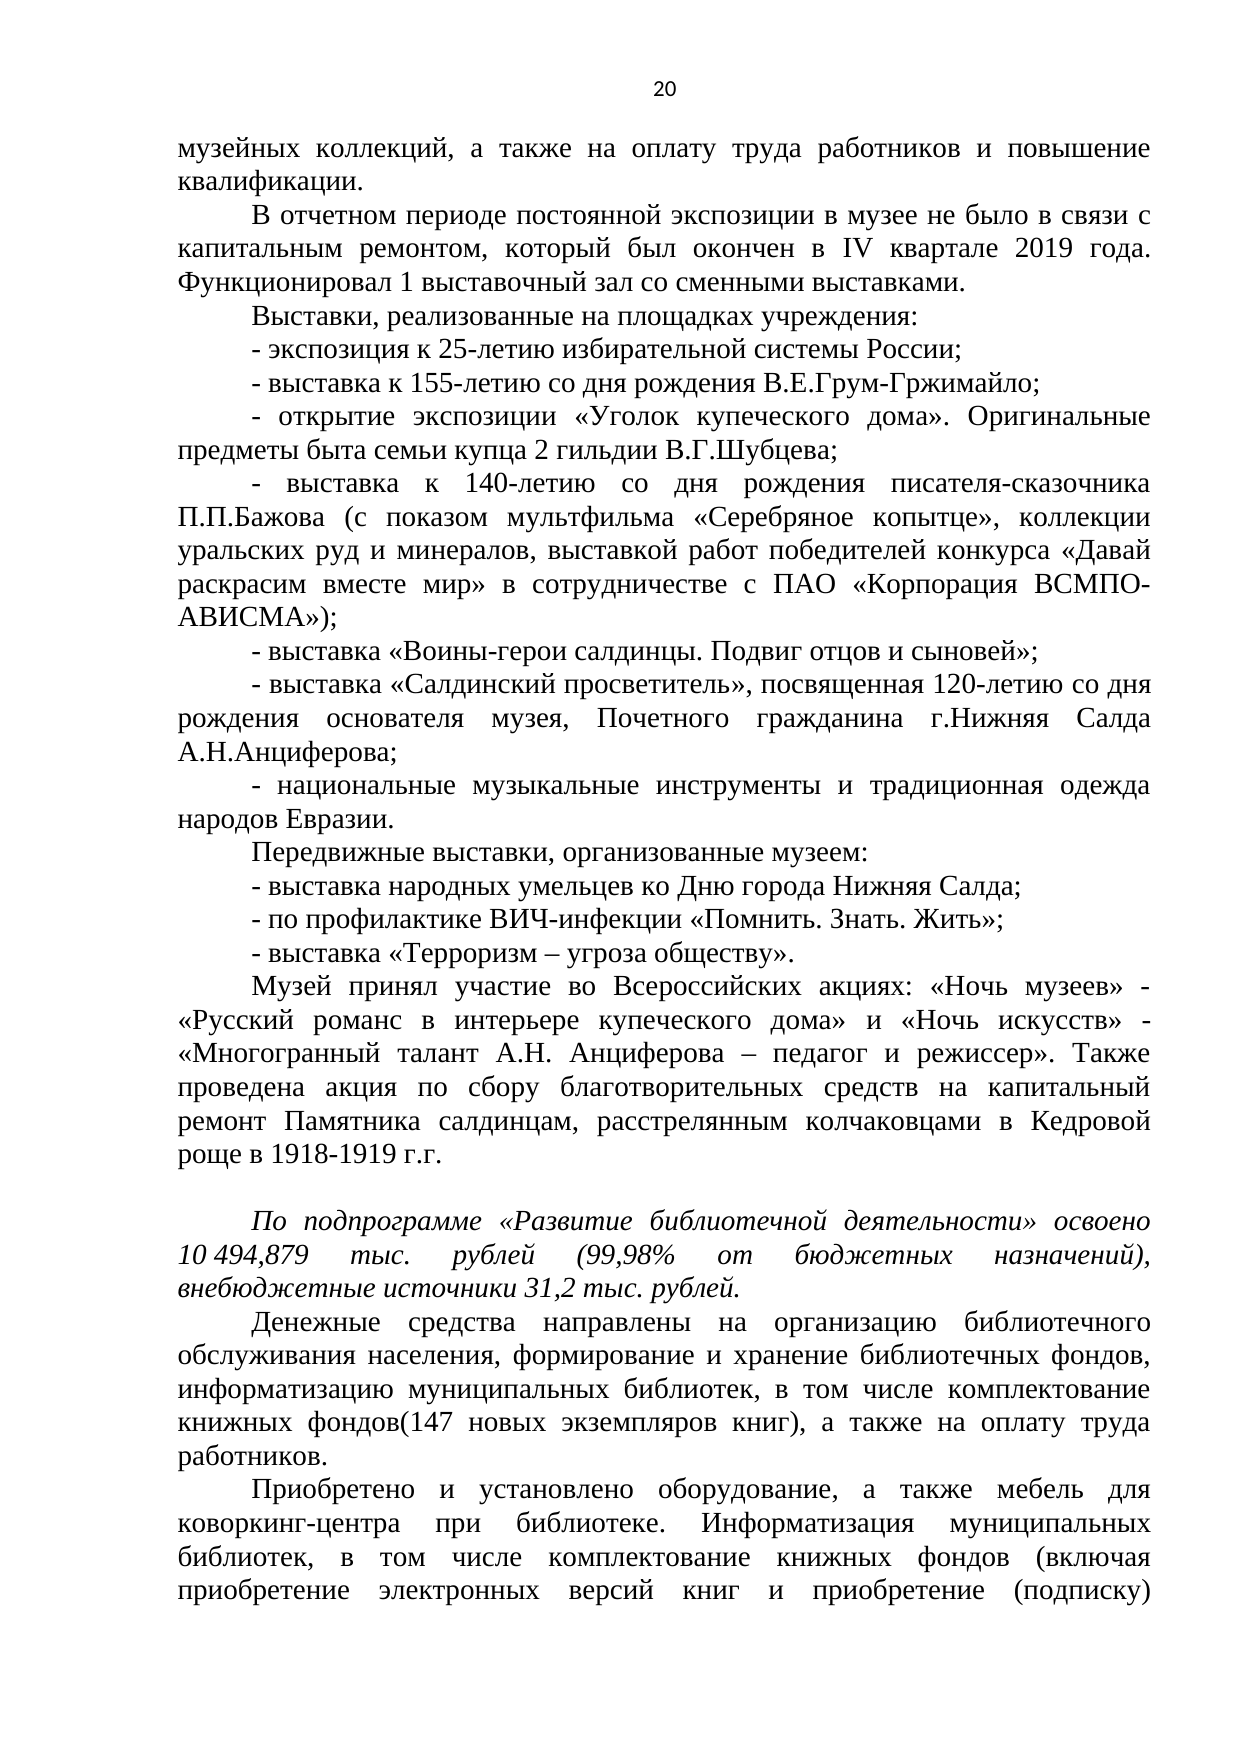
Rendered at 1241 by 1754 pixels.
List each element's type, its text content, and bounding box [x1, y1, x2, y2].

text - выставка «Салдинский просветитель», посвященная 120-летию со дня рождения основателя музея, Почетного гражданина г.Нижняя Салда А.Н.Анциферова; [177, 667, 1152, 767]
text - выставка народных умельцев ко Дню города Нижняя Салда; [177, 868, 1152, 901]
text Передвижные выставки, организованные музеем: [177, 834, 1152, 868]
text - выставка «Воины-герои салдинцы. Подвиг отцов и сыновей»; [177, 633, 1152, 667]
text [177, 130, 1152, 197]
text - выставка «Терроризм – угроза обществу». [177, 935, 1152, 968]
text - экспозиция к 25-летию избирательной системы России; [177, 331, 1152, 365]
text - по профилактике ВИЧ-инфекции «Помнить. Знать. Жить»; [177, 901, 1152, 935]
text Денежные средства направлены на организацию библиотечного обслуживания населения, формирование и хранение библиотечных фондов, информатизацию муниципальных библиотек, в том числе комплектование книжных фондов(147 новых экземпляров книг), а также на оплату труда работников. [177, 1304, 1152, 1472]
text - национальные музыкальные инструменты и традиционная одежда народов Евразии. [177, 767, 1152, 834]
text - выставка к 155-летию со дня рождения В.Е.Грум-Гржимайло; [177, 365, 1152, 398]
text В отчетном периоде постоянной экспозиции в музее не было в связи с капитальным ремонтом, который был окончен в IV квартале 2019 года. Функционировал 1 выставочный зал со сменными выставками. [177, 197, 1152, 298]
text - открытие экспозиции «Уголок купеческого дома». Оригинальные предметы быта семьи купца 2 гильдии В.Г.Шубцева; [177, 398, 1152, 465]
text Выставки, реализованные на площадках учреждения: [177, 298, 1152, 331]
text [177, 1472, 1152, 1606]
text По подпрограмме «Развитие библиотечной деятельности» освоено 10 494,879 тыс. рублей (99,98% от бюджетных назначений), внебюджетные источники 31,2 тыс. рублей. [177, 1203, 1152, 1304]
text - выставка к 140-летию со дня рождения писателя-сказочника П.П.Бажова (с показом мультфильма «Серебряное копытце», коллекции уральских руд и минералов, выставкой работ победителей конкурса «Давай раскрасим вместе мир» в сотрудничестве с ПАО «Корпорация ВСМПО-АВИСМА»); [177, 465, 1152, 633]
text Музей принял участие во Всероссийских акциях: «Ночь музеев» - «Русский романс в интерьере купеческого дома» и «Ночь искусств» - «Многогранный талант А.Н. Анциферова – педагог и режиссер». Также проведена акция по сбору благотворительных средств на капитальный ремонт Памятника салдинцам, расстрелянным колчаковцами в Кедровой роще в 1918-1919 г.г. [177, 968, 1152, 1170]
